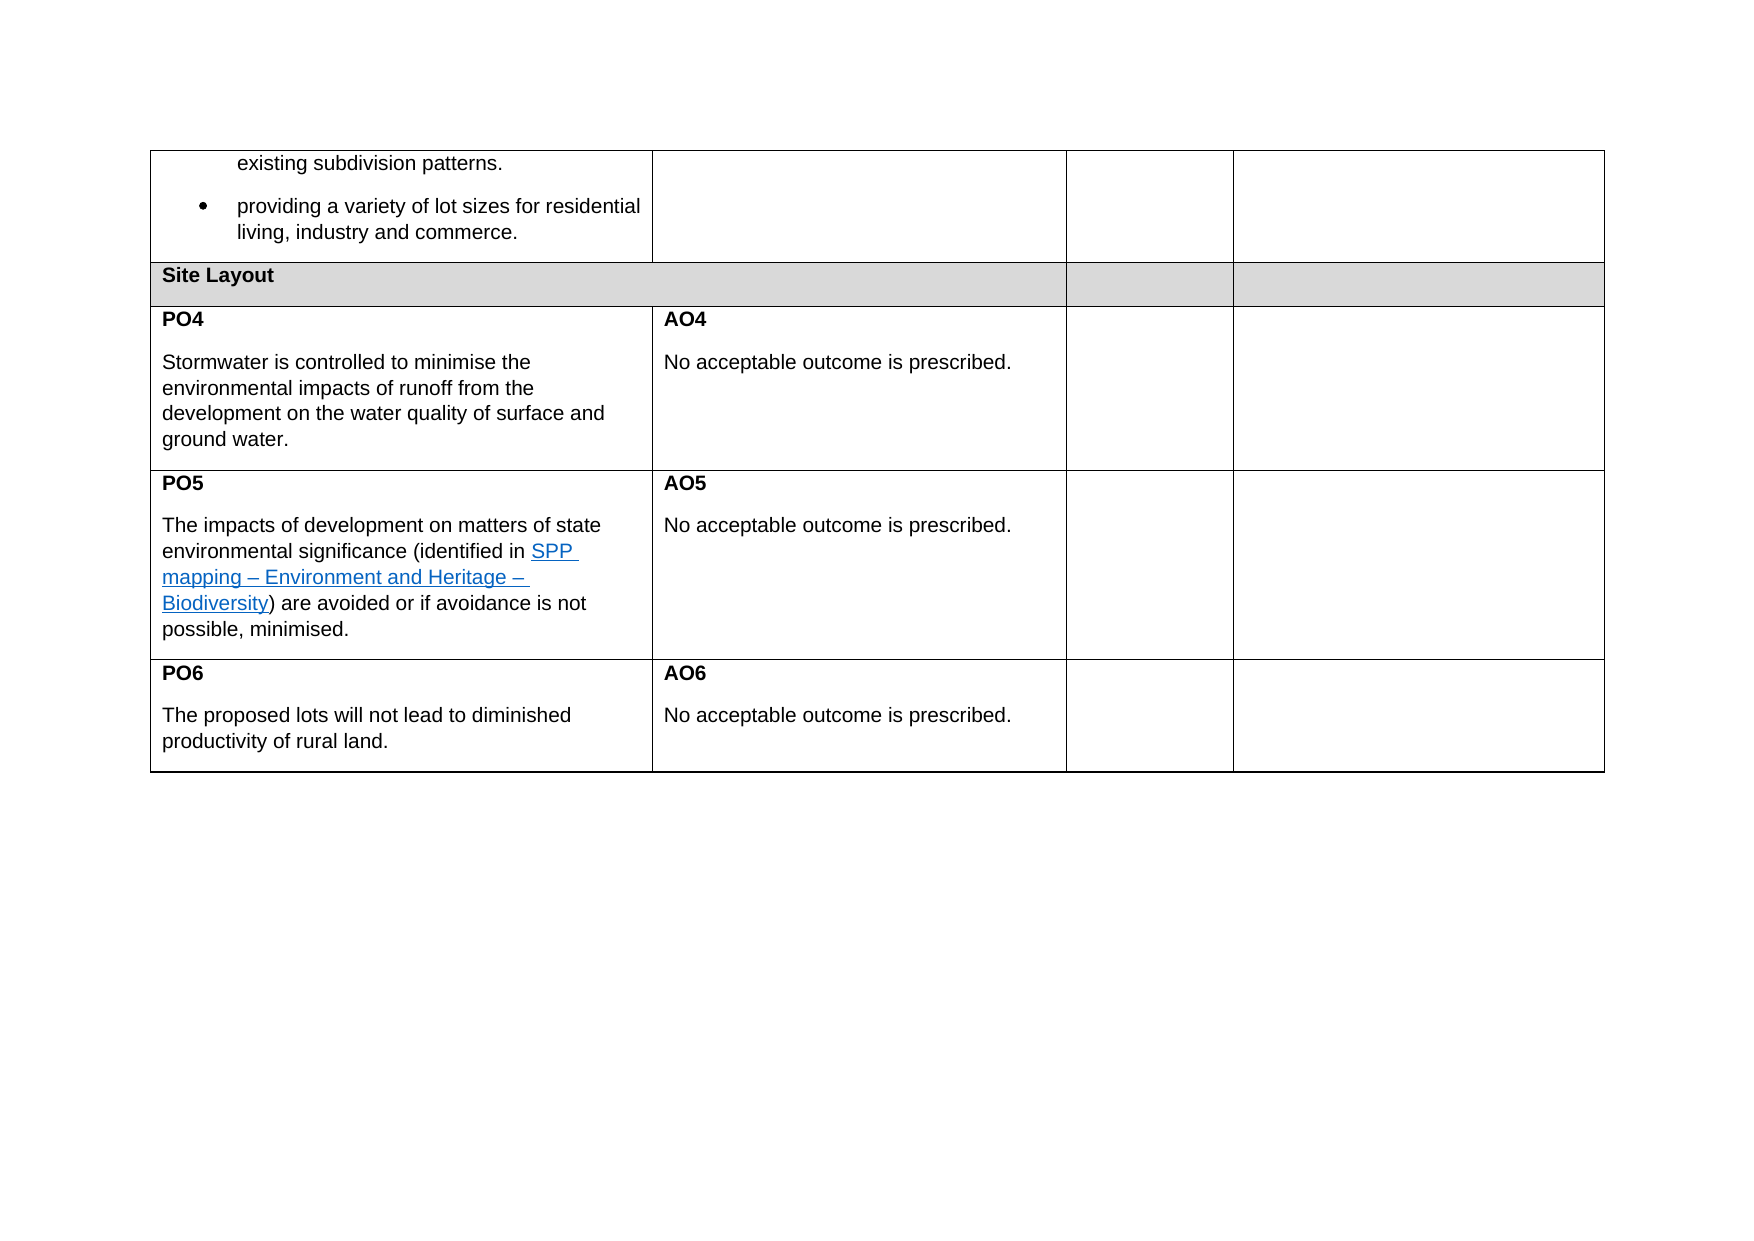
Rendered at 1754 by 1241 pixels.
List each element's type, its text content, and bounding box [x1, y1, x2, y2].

table_cell AO5 No acceptable outcome is prescribed. [653, 471, 1066, 659]
table_cell [1234, 263, 1604, 306]
table_cell PO4 Stormwater is controlled to minimise the environmental impacts of runoff from the development on the water quality of surface and ground water. [151, 307, 652, 470]
table_cell [1067, 263, 1233, 306]
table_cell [151, 151, 652, 262]
table_cell [1234, 151, 1604, 262]
table_cell [1067, 151, 1233, 262]
table_cell Site Layout [151, 263, 1066, 306]
table_cell [1234, 307, 1604, 470]
table_cell [1067, 471, 1233, 659]
table_cell [1067, 307, 1233, 470]
table_cell PO6 The proposed lots will not lead to diminished productivity of rural land. [151, 660, 652, 771]
table_cell AO6 No acceptable outcome is prescribed. [653, 660, 1066, 771]
table_cell [1067, 660, 1233, 771]
table_cell PO5 The impacts of development on matters of state environmental significance (identified in SPP mapping – Environment and Heritage – Biodiversity) are avoided or if avoidance is not possible, minimised. [151, 471, 652, 659]
table_cell [1234, 471, 1604, 659]
table_cell AO4 No acceptable outcome is prescribed. [653, 307, 1066, 470]
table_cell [653, 151, 1066, 262]
table_cell [1234, 660, 1604, 771]
